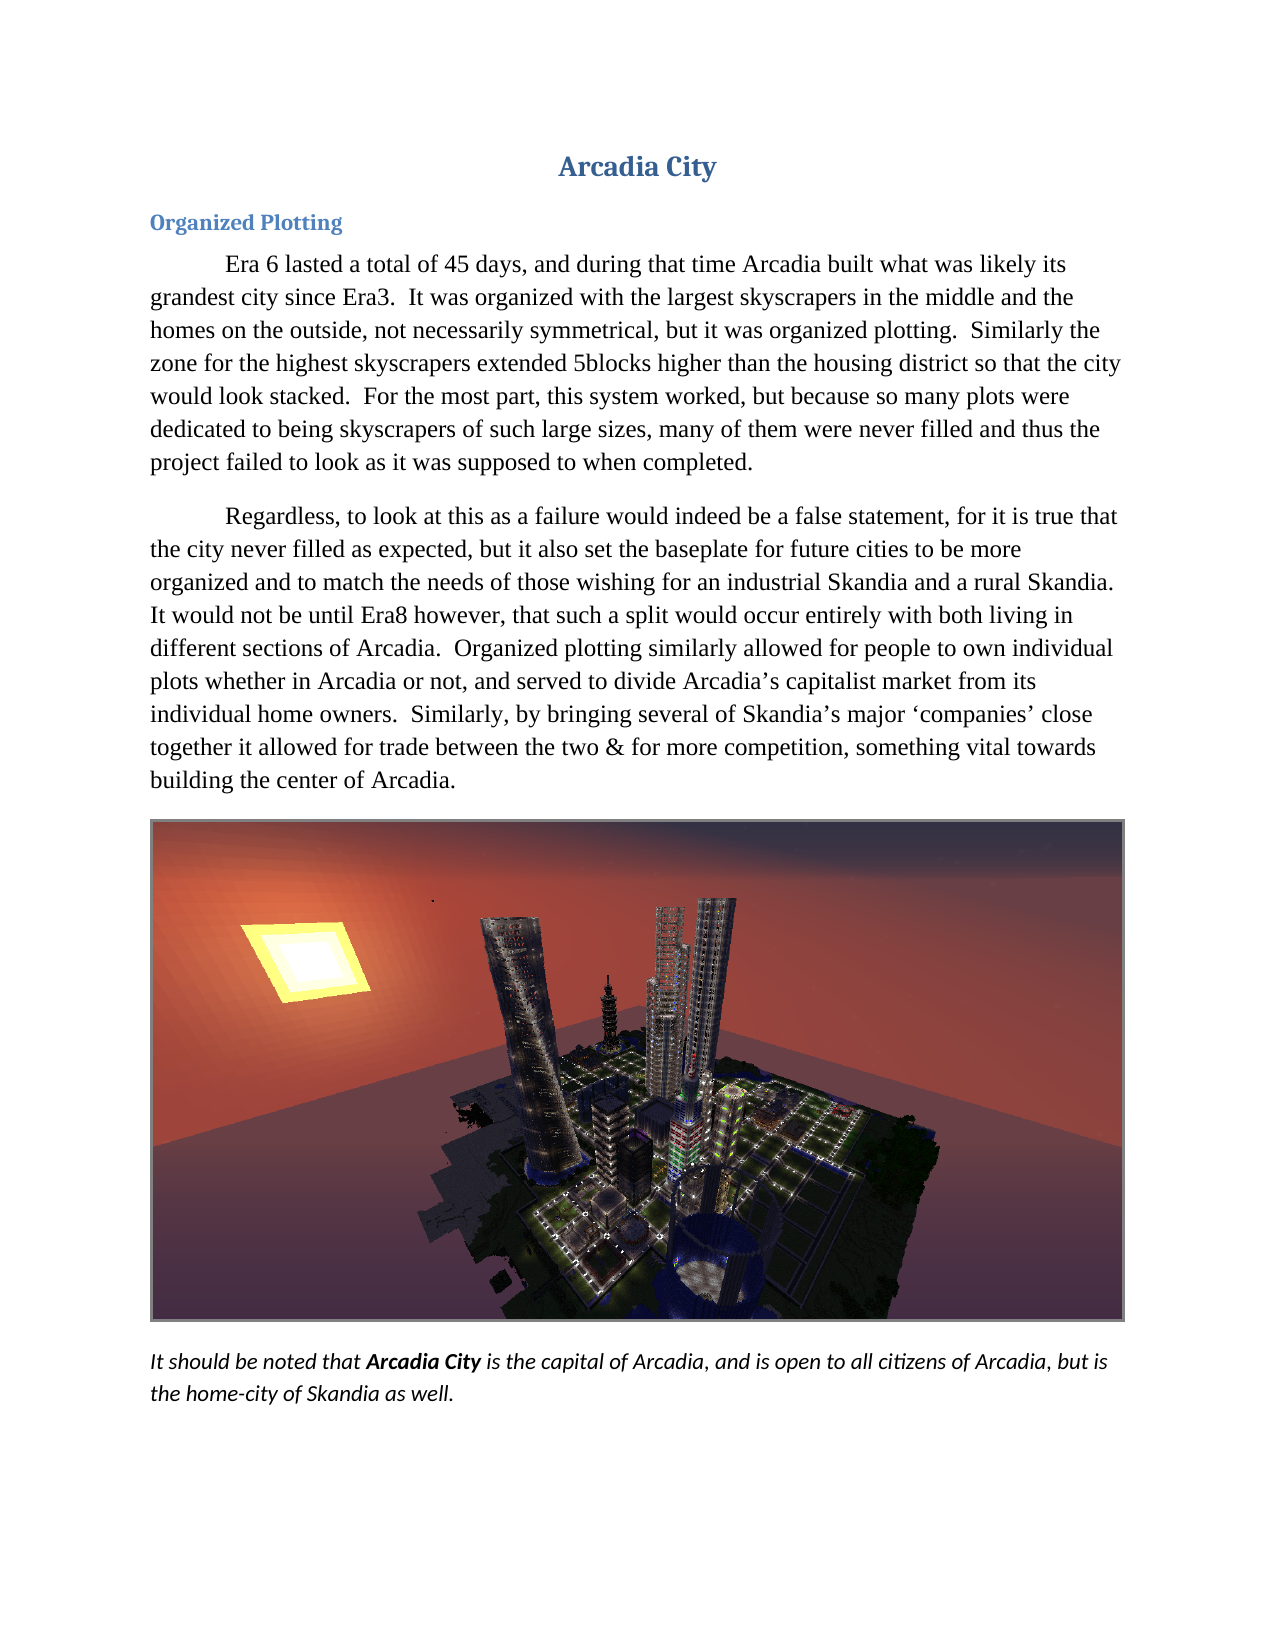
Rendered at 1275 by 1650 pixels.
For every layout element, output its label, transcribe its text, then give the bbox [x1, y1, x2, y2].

subtitle Organized Plotting [150, 209, 1125, 236]
text It should be noted that Arcadia City is the capital of Arcadia, and is open to all citizens of Arcadia, but is the home-city of Skandia as well. [150, 1347, 1125, 1407]
text Era 6 lasted a total of 45 days, and during that time Arcadia built what was likely its grandest city since Era3. It was organized with the largest skyscrapers in the middle and the homes on the outside, not necessarily symmetrical, but it was organized plotting. Similarly the zone for the highest skyscrapers extended 5blocks higher than the housing district so that the city would look stacked. For the most part, this system worked, but because so many plots were dedicated to being skyscrapers of such large sizes, many of them were never filled and thus the project failed to look as it was supposed to when completed. [150, 249, 1125, 476]
picture [153, 822, 1122, 1319]
text Regardless, to look at this as a failure would indeed be a false statement, for it is true that the city never filled as expected, but it also set the baseplate for future cities to be more organized and to match the needs of those wishing for an industrial Skandia and a rural Skandia. It would not be until Era8 however, that such a split would occur entirely with both living in different sections of Arcadia. Organized plotting similarly allowed for people to own individual plots whether in Arcadia or not, and served to divide Arcadia’s capitalist market from its individual home owners. Similarly, by bringing several of Skandia’s major ‘companies’ close together it allowed for trade between the two & for more competition, something vital towards building the center of Arcadia. [150, 501, 1125, 794]
subtitle Arcadia City [150, 150, 1125, 183]
